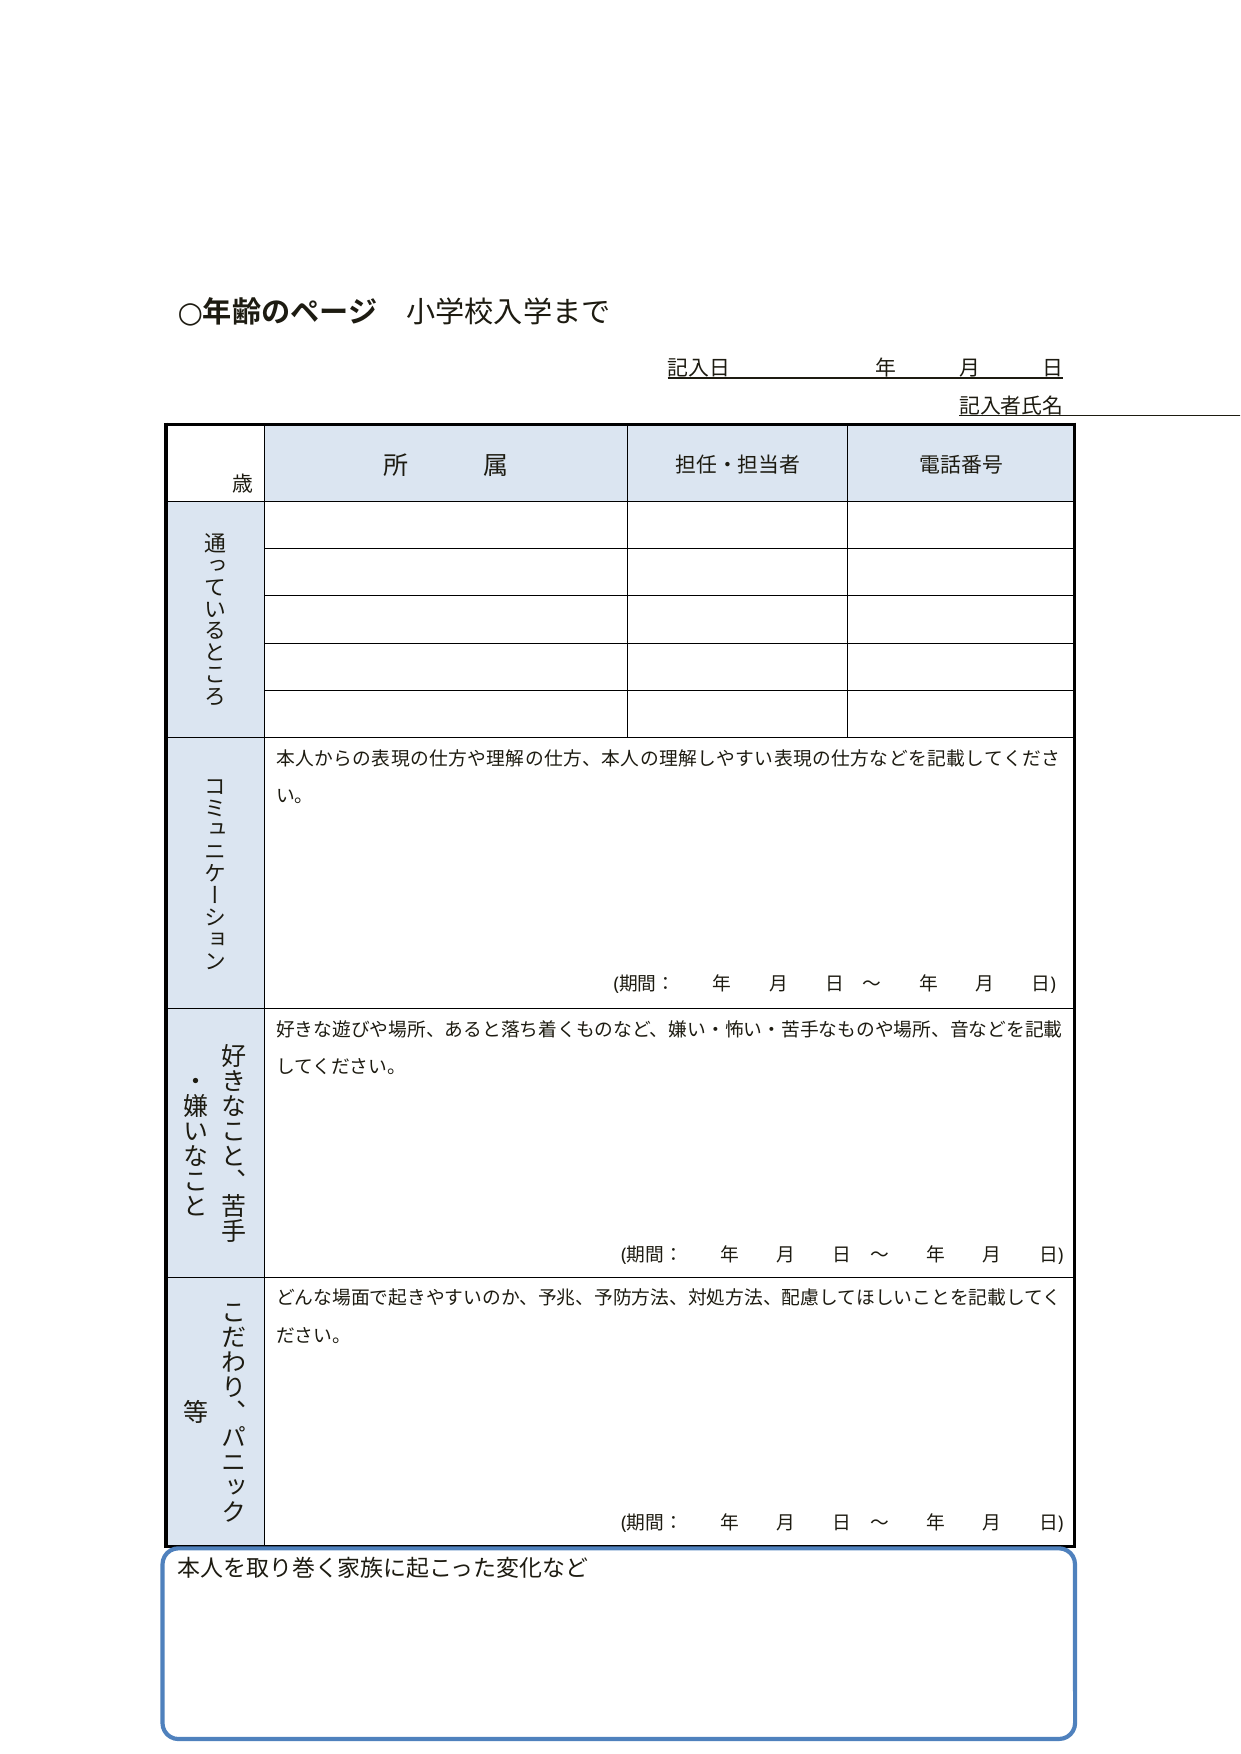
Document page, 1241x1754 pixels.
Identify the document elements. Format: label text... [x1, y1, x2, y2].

text ○年齢のページ 小学校入学まで [177, 273, 1063, 348]
table_cell [628, 596, 847, 643]
table_cell [265, 596, 627, 643]
table_cell コミュニケーション [168, 738, 264, 1008]
text 記入日 年 月 日 [177, 348, 1063, 385]
table_cell [628, 644, 847, 690]
table_cell [848, 596, 1073, 643]
table_header 担任・担当者 [628, 426, 847, 501]
table_header 電話番号 [848, 426, 1073, 501]
table_cell [848, 644, 1073, 690]
table_cell 好きな遊びや場所、あると落ち着くものなど、嫌い・怖い・苦手なものや場所、音などを記載してください。 (期間： 年 月 日 ～ 年 月 日) [265, 1009, 1073, 1277]
table_cell どんな場面で起きやすいのか、予兆、予防方法、対処方法、配慮してほしいことを記載してください。 (期間： 年 月 日 ～ 年 月 日) [265, 1278, 1073, 1545]
table_cell [848, 691, 1073, 737]
table_cell こだわり、パニック等 [168, 1278, 264, 1545]
table_cell [628, 691, 847, 737]
table_cell 本人を取り巻く家族に起こった変化など [166, 1551, 1072, 1587]
table_cell 通っているところ [168, 502, 264, 737]
table_cell 本人からの表現の仕方や理解の仕方、本人の理解しやすい表現の仕方などを記載してください。 (期間： 年 月 日 ～ 年 月 日) [265, 738, 1073, 1008]
table_cell [848, 502, 1073, 548]
table_header 所 属 [265, 426, 627, 501]
table_cell [265, 549, 627, 595]
table_cell [265, 502, 627, 548]
text 記入者氏名 [177, 385, 1063, 423]
table_cell [848, 549, 1073, 595]
table_cell [628, 549, 847, 595]
table_cell [265, 644, 627, 690]
table_cell [628, 502, 847, 548]
table_cell [265, 691, 627, 737]
table_cell 好きなこと、苦手 ・嫌いなこと [168, 1009, 264, 1277]
table_header 歳 [168, 426, 264, 501]
